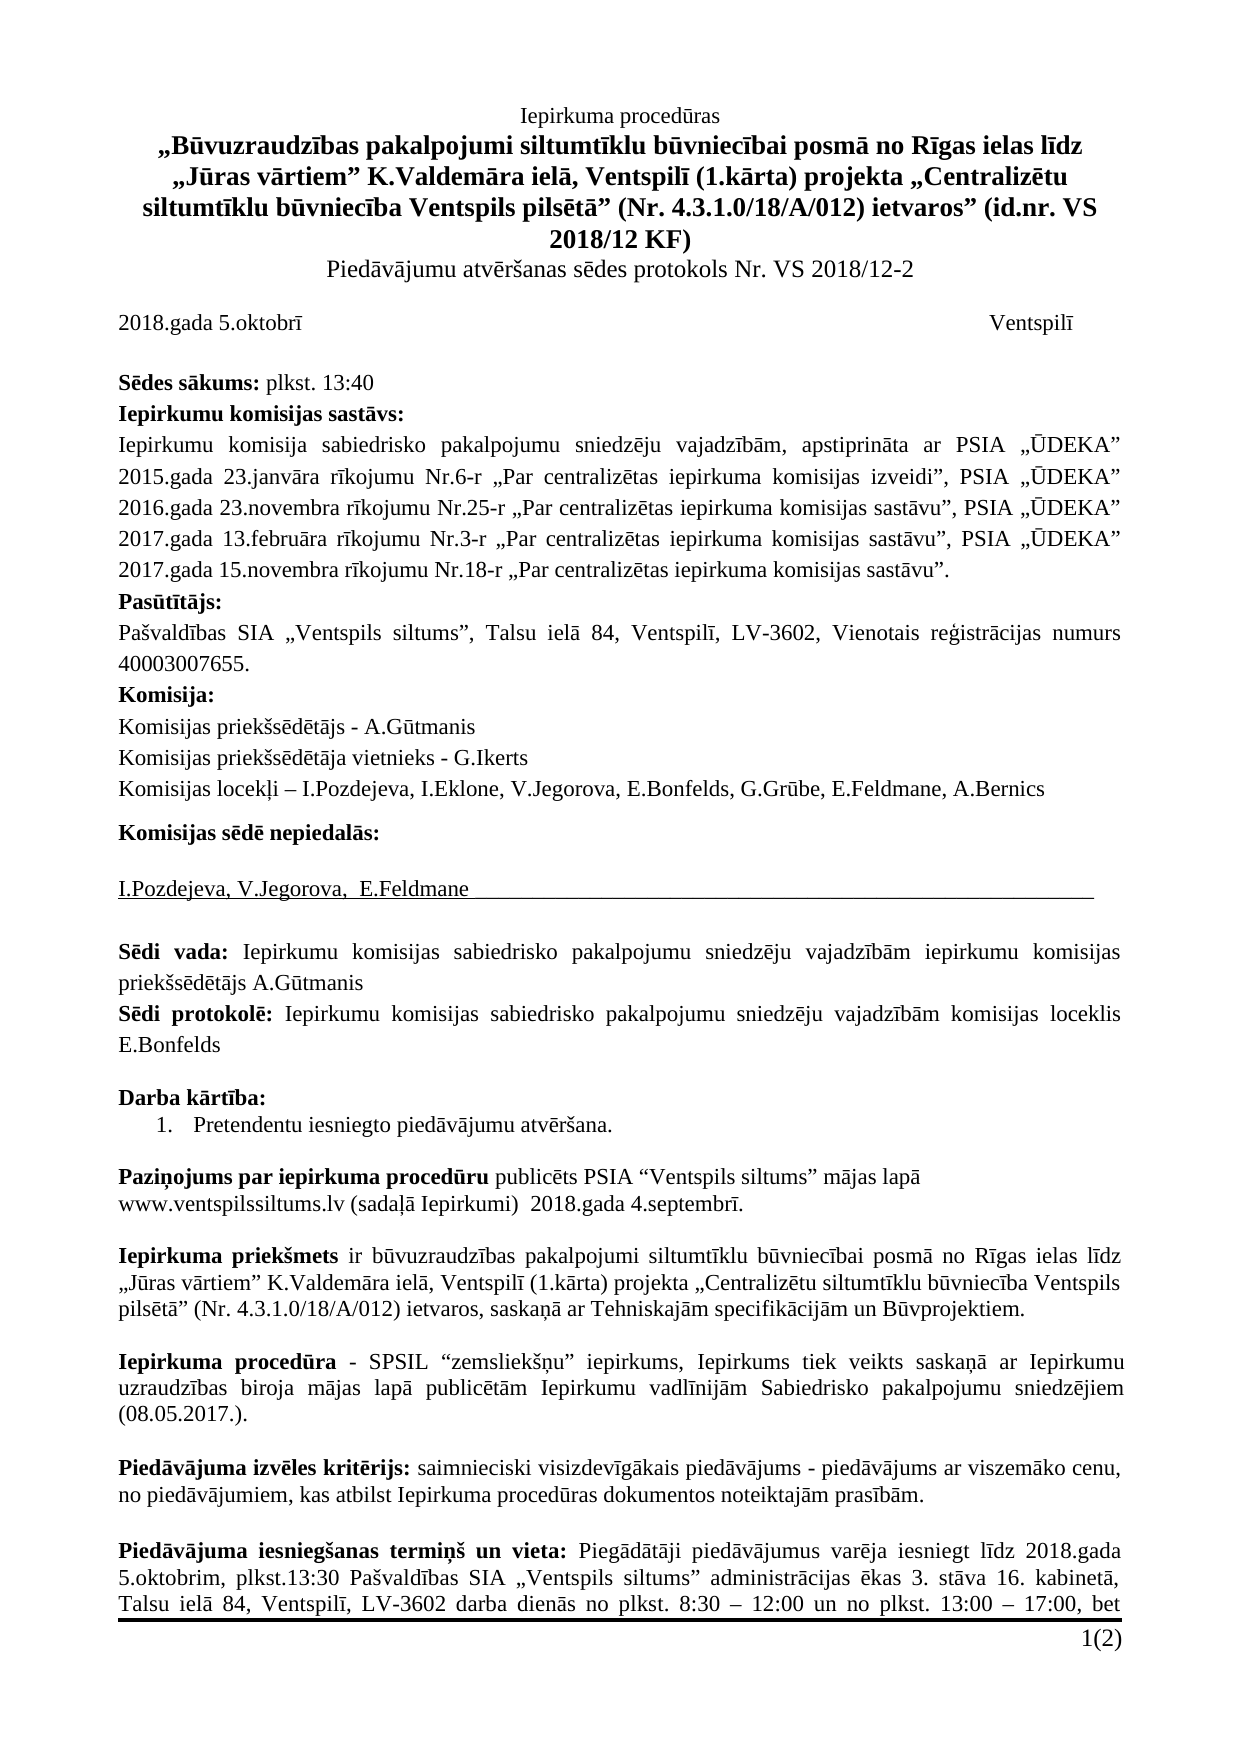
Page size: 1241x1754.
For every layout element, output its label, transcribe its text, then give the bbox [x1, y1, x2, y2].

text Pasūtītājs: [118, 583, 1122, 614]
text Komisija: [118, 677, 1122, 708]
text Pašvaldības SIA „Ventspils siltums”, Talsu ielā 84, Ventspilī, LV-3602, Vienotais reģistrācijas numurs 40003007655. [118, 614, 1122, 677]
text Iepirkuma priekšmets ir būvuzraudzības pakalpojumi siltumtīklu būvniecībai posmā no Rīgas ielas līdz „Jūras vārtiem” K.Valdemāra ielā, Ventspilī (1.kārta) projekta „Centralizētu siltumtīklu būvniecība Ventspils pilsētā” (Nr. 4.3.1.0/18/A/012) ietvaros, saskaņā ar Tehniskajām specifikācijām un Būvprojektiem. [118, 1242, 1122, 1321]
text Piedāvājumu atvēršanas sēdes Nr. VS 2018/12-2 [118, 254, 1122, 283]
text Paziņojums par iepirkuma procedūru publicēts PSIA “Ventspils siltums” mājas lapā www.ventspilssiltums.lv (sadaļā Iepirkumi) 2018.gada 4.septembrī. [118, 1163, 1122, 1216]
text 2018.gada 5.oktobrī Ventspilī [118, 309, 1122, 335]
text Komisijas priekšsēdētāja vietnieks - G.Ikerts [118, 739, 1122, 770]
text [118, 1537, 1122, 1618]
text Darba kārtība: [118, 1084, 1122, 1111]
text Sēdi vada: Iepirkumu komisijas sabiedrisko pakalpojumu sniedzēju vajadzībām iepirkumu komisijas priekšsēdētājs A.Gūtmanis [118, 933, 1122, 995]
text Komisijas priekšsēdētājs - A.Gūtmanis [118, 708, 1122, 739]
list Piedāvājuma izvēles kritērijs: saimnieciski visizdevīgākais piedāvājums - piedāvājums ar viszemāko cenu, no piedāvājumiem, kas atbilst Iepirkuma procedūras dokumentos noteiktajām prasībām. [118, 1453, 1122, 1508]
text Iepirkuma procedūras [118, 103, 1122, 129]
text Komisijas locekļi – I.Pozdejeva, I.Eklone, V.Jegorova, E.Bonfelds, G.Grūbe, E.Feldmane, A.Bernics [118, 770, 1122, 802]
text Sēdes sākums: plkst. 13:40 [118, 364, 1122, 395]
list Pretendentu iesniegto piedāvājumu atvēršana. [156, 1111, 1122, 1137]
text Iepirkumu komisijas sastāvs: [118, 395, 1122, 427]
text „Būvuzraudzības pakalpojumi siltumtīklu būvniecībai posmā no Rīgas ielas līdz „Jūras vārtiem” K.Valdemāra ielā, Ventspilī (1.kārta) projekta „Centralizētu siltumtīklu būvniecība Ventspils pilsētā” (Nr. 4.3.1.0/18/A/012) ietvaros” (id.nr. VS 2018/12 KF) [118, 129, 1122, 254]
text Iepirkumu komisija sabiedrisko pakalpojumu sniedzēju vajadzībām, apstiprināta ar PSIA „ŪDEKA” 2015.gada 23.janvāra rīkojumu Nr.6-r „Par centralizētas iepirkuma komisijas izveidi”, PSIA „ŪDEKA” 2016.gada 23.novembra rīkojumu Nr.25-r „Par centralizētas iepirkuma komisijas sastāvu”, PSIA „ŪDEKA” 2017.gada 13.februāra rīkojumu Nr.3-r „Par centralizētas iepirkuma komisijas sastāvu”, PSIA „ŪDEKA” 2017.gada 15.novembra rīkojumu Nr.18-r „Par centralizētas iepirkuma komisijas sastāvu”. [118, 427, 1122, 583]
text I.Pozdejeva, V.Jegorova, E.Feldmane ______________________________________________________ [118, 870, 1122, 902]
text Sēdi protokolē: Iepirkumu komisijas sabiedrisko pakalpojumu sniedzēju vajadzībām komisijas loceklis E.Bonfelds [118, 995, 1122, 1058]
list Iepirkuma procedūra - SPSIL “zemsliekšņu” iepirkums, Iepirkums tiek veikts saskaņā ar Iepirkumu uzraudzības biroja mājas lapā publicētām Iepirkumu vadlīnijām Sabiedrisko pakalpojumu sniedzējiem (08.05.2017.). [118, 1348, 1126, 1427]
text Komisijas sēdē nepiedalās: [118, 814, 1122, 845]
